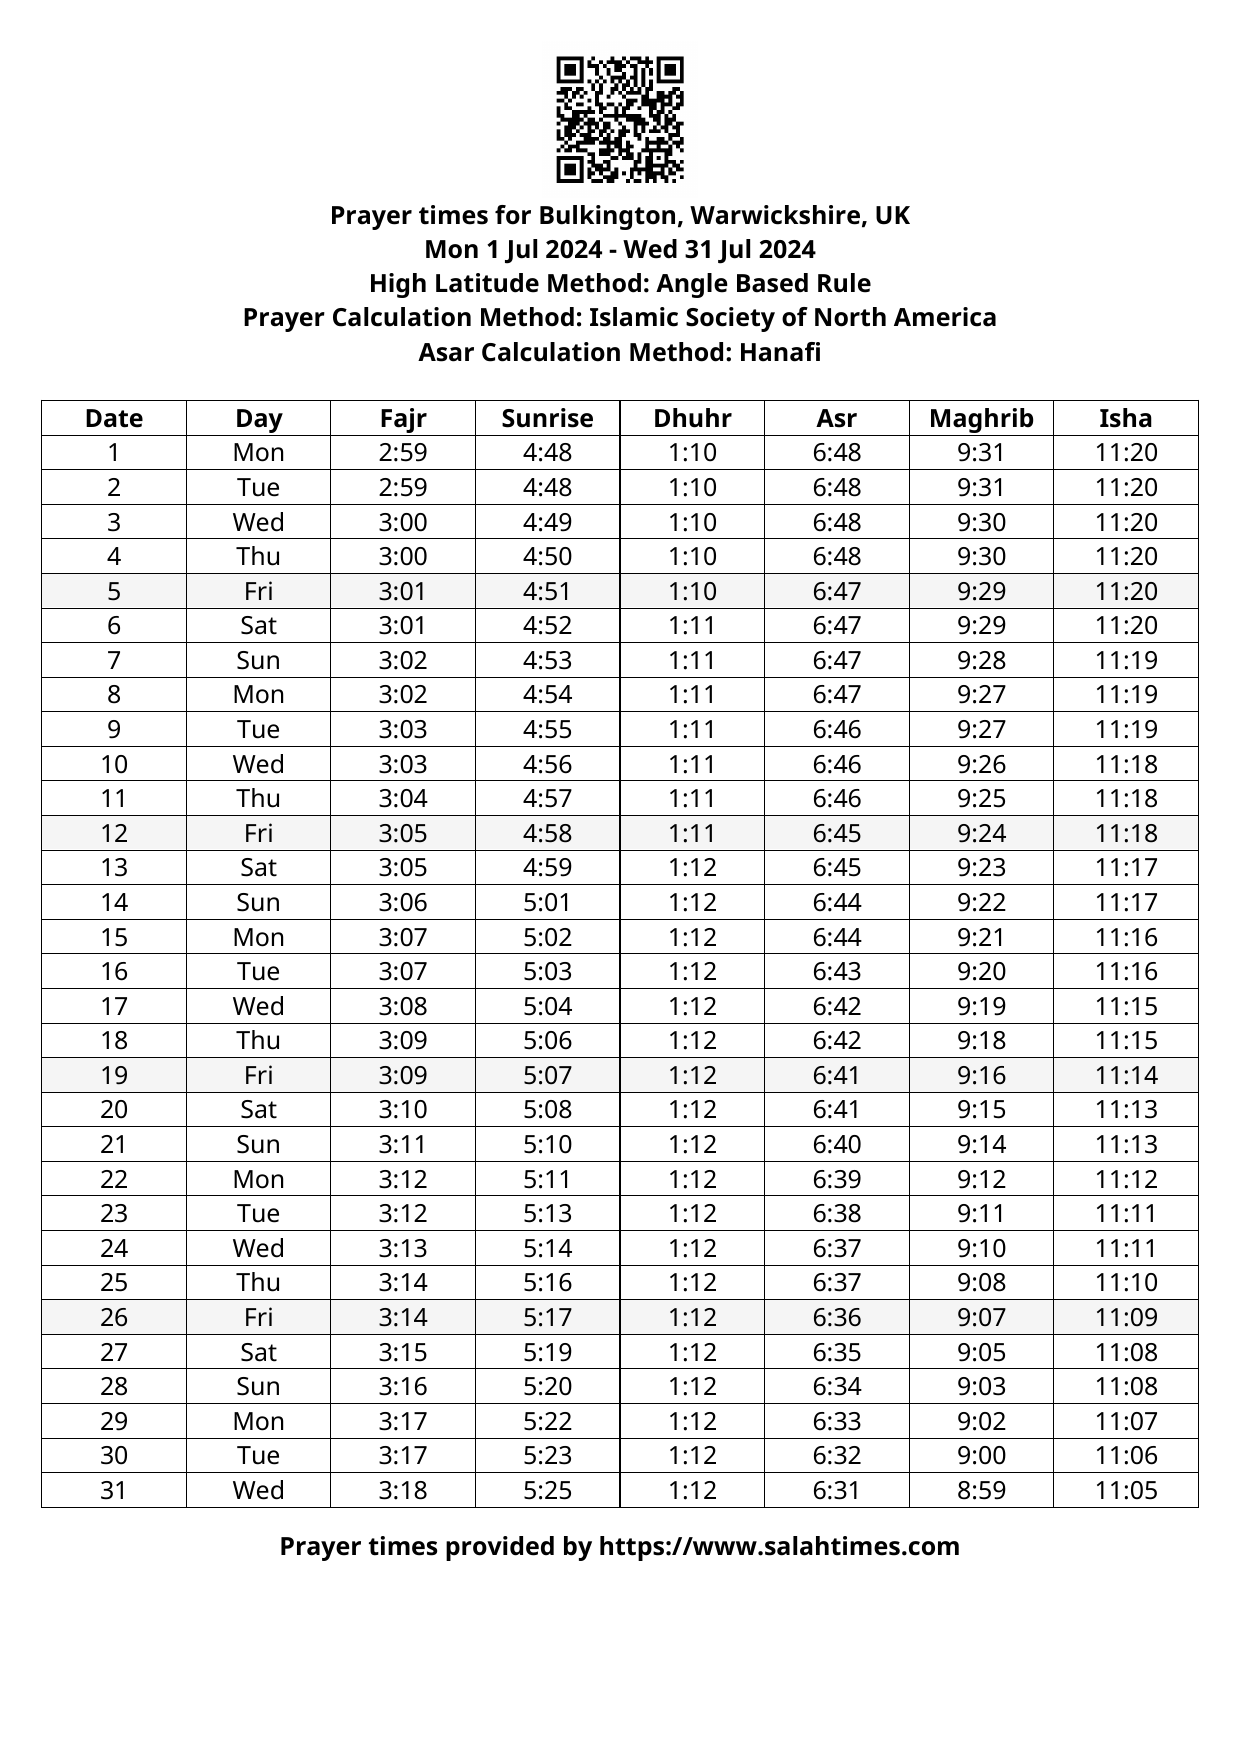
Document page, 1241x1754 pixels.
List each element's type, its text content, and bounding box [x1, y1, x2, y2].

table_cell 11:05 [1054, 1473, 1198, 1507]
table_cell 6:43 [765, 954, 909, 988]
table_cell 1:11 [621, 747, 764, 780]
table_cell 6:32 [765, 1439, 909, 1472]
table_cell 1:12 [621, 851, 764, 884]
table_cell Wed [187, 505, 330, 538]
table_cell 5:04 [476, 989, 619, 1022]
table_cell 9:19 [910, 989, 1053, 1022]
table_cell 4:52 [476, 609, 619, 642]
table_cell 20 [42, 1093, 186, 1126]
table_cell 6:42 [765, 1024, 909, 1057]
table_cell Tue [187, 712, 330, 746]
table_cell 5:10 [476, 1127, 619, 1161]
table_cell 1:12 [621, 1335, 764, 1368]
table_cell 5:17 [476, 1300, 619, 1334]
table_cell 3:09 [331, 1024, 475, 1057]
table_cell 29 [42, 1404, 186, 1437]
table_cell 11:19 [1054, 678, 1198, 711]
table_cell 6:48 [765, 539, 909, 573]
table_cell 1:12 [621, 1024, 764, 1057]
table_cell 24 [42, 1231, 186, 1264]
table_cell 1:12 [621, 1093, 764, 1126]
table_cell Thu [187, 1024, 330, 1057]
table_cell 6:37 [765, 1266, 909, 1299]
table_cell Fri [187, 574, 330, 607]
table_cell 23 [42, 1196, 186, 1230]
table_cell 1:12 [621, 1231, 764, 1264]
table_cell 16 [42, 954, 186, 988]
table_cell 6:41 [765, 1093, 909, 1126]
table_cell 11 [42, 781, 186, 815]
table_cell Sat [187, 609, 330, 642]
table_cell 11:20 [1054, 574, 1198, 607]
table_cell 6 [42, 609, 186, 642]
table_cell 11:09 [1054, 1300, 1198, 1334]
table_cell 3 [42, 505, 186, 538]
table_cell 4:48 [476, 436, 619, 469]
table_cell 3:17 [331, 1439, 475, 1472]
table_cell 3:14 [331, 1266, 475, 1299]
table_cell 9:24 [910, 816, 1053, 849]
table_cell 6:33 [765, 1404, 909, 1437]
table_header Dhuhr [621, 401, 764, 434]
table_cell 9:22 [910, 885, 1053, 919]
table_cell 11:20 [1054, 470, 1198, 504]
table_cell 6:48 [765, 436, 909, 469]
table_cell 9:23 [910, 851, 1053, 884]
table_cell 12 [42, 816, 186, 849]
table_cell 9:14 [910, 1127, 1053, 1161]
table_cell 11:14 [1054, 1058, 1198, 1092]
table_cell 9:07 [910, 1300, 1053, 1334]
table_cell 3:07 [331, 954, 475, 988]
table_cell 3:12 [331, 1162, 475, 1195]
table_cell 2:59 [331, 470, 475, 504]
table_cell 3:09 [331, 1058, 475, 1092]
table_cell 11:10 [1054, 1266, 1198, 1299]
table_cell 11:19 [1054, 712, 1198, 746]
table_cell 28 [42, 1369, 186, 1403]
table_cell 11:16 [1054, 954, 1198, 988]
table_cell Sun [187, 643, 330, 677]
table_cell 9:11 [910, 1196, 1053, 1230]
table_cell 5:23 [476, 1439, 619, 1472]
table_cell 3:03 [331, 747, 475, 780]
table_cell 3:01 [331, 609, 475, 642]
table_cell 11:18 [1054, 747, 1198, 780]
table_cell 6:46 [765, 712, 909, 746]
table_cell 9:25 [910, 781, 1053, 815]
table_cell 6:38 [765, 1196, 909, 1230]
table_cell 1:11 [621, 609, 764, 642]
table_cell 5:08 [476, 1093, 619, 1126]
table_cell 11:08 [1054, 1369, 1198, 1403]
table_cell 1:10 [621, 539, 764, 573]
table_cell 3:12 [331, 1196, 475, 1230]
table_cell 10 [42, 747, 186, 780]
table_cell 1:12 [621, 1300, 764, 1334]
table_cell 2 [42, 470, 186, 504]
table_cell 11:08 [1054, 1335, 1198, 1368]
table_cell Sat [187, 1093, 330, 1126]
table_cell 5 [42, 574, 186, 607]
table_cell 9:29 [910, 609, 1053, 642]
table_cell 4:50 [476, 539, 619, 573]
table_cell Sun [187, 885, 330, 919]
table_cell 4:53 [476, 643, 619, 677]
table_cell 9:18 [910, 1024, 1053, 1057]
table_cell 5:02 [476, 920, 619, 953]
table_cell Sat [187, 851, 330, 884]
table_cell 6:47 [765, 609, 909, 642]
table_cell 11:15 [1054, 989, 1198, 1022]
table_cell 8 [42, 678, 186, 711]
table_cell 1:12 [621, 1196, 764, 1230]
table_header Asr [765, 401, 909, 434]
table_cell 9:03 [910, 1369, 1053, 1403]
table_cell 6:48 [765, 505, 909, 538]
table_cell 5:03 [476, 954, 619, 988]
table_cell Mon [187, 920, 330, 953]
table_cell 1:12 [621, 1162, 764, 1195]
table_cell 9:31 [910, 470, 1053, 504]
table_cell 1:10 [621, 505, 764, 538]
table_cell 9:16 [910, 1058, 1053, 1092]
table_cell 6:46 [765, 781, 909, 815]
table_cell 9:26 [910, 747, 1053, 780]
table_cell 4:57 [476, 781, 619, 815]
table_cell 3:02 [331, 678, 475, 711]
table_cell 15 [42, 920, 186, 953]
table_cell 3:15 [331, 1335, 475, 1368]
table_cell 3:00 [331, 539, 475, 573]
table_cell 6:45 [765, 816, 909, 849]
table_cell 3:07 [331, 920, 475, 953]
table_cell 1:12 [621, 1439, 764, 1472]
table_cell 6:44 [765, 920, 909, 953]
table_cell 9:02 [910, 1404, 1053, 1437]
table_cell 1:12 [621, 1369, 764, 1403]
table_cell 4:56 [476, 747, 619, 780]
table_cell Sun [187, 1369, 330, 1403]
table_cell 9:28 [910, 643, 1053, 677]
table_cell Sun [187, 1127, 330, 1161]
table_cell 9:00 [910, 1439, 1053, 1472]
table_cell 5:22 [476, 1404, 619, 1437]
table_cell 1:11 [621, 781, 764, 815]
table_cell Fri [187, 816, 330, 849]
table_cell 6:46 [765, 747, 909, 780]
table_cell 4:48 [476, 470, 619, 504]
table_cell 2:59 [331, 436, 475, 469]
table_cell 6:47 [765, 678, 909, 711]
table_cell 1:12 [621, 1058, 764, 1092]
table_cell 5:16 [476, 1266, 619, 1299]
table_cell Mon [187, 1162, 330, 1195]
table_cell 6:39 [765, 1162, 909, 1195]
table_cell 11:17 [1054, 885, 1198, 919]
table_cell 5:07 [476, 1058, 619, 1092]
table_cell 11:11 [1054, 1231, 1198, 1264]
table_cell Mon [187, 436, 330, 469]
table_cell 3:10 [331, 1093, 475, 1126]
table_cell 5:19 [476, 1335, 619, 1368]
table_cell 4:49 [476, 505, 619, 538]
table_cell 4 [42, 539, 186, 573]
table_cell 5:13 [476, 1196, 619, 1230]
text Prayer times provided by https://www.salahtimes.com [42, 1528, 1198, 1563]
table_cell 30 [42, 1439, 186, 1472]
table_cell 1:12 [621, 1266, 764, 1299]
table_cell Wed [187, 989, 330, 1022]
table_cell Fri [187, 1058, 330, 1092]
table_cell Thu [187, 1266, 330, 1299]
table_cell 5:25 [476, 1473, 619, 1507]
table_cell 1:12 [621, 1127, 764, 1161]
table_cell 9:08 [910, 1266, 1053, 1299]
table_cell 6:31 [765, 1473, 909, 1507]
table_cell 22 [42, 1162, 186, 1195]
table_cell 9:27 [910, 678, 1053, 711]
table_cell 26 [42, 1300, 186, 1334]
table_cell 11:20 [1054, 609, 1198, 642]
table_cell 9:30 [910, 505, 1053, 538]
table_cell 3:18 [331, 1473, 475, 1507]
table_cell 1:11 [621, 643, 764, 677]
table_cell 13 [42, 851, 186, 884]
table_cell 1:12 [621, 1473, 764, 1507]
table_cell 9:15 [910, 1093, 1053, 1126]
table_cell 6:37 [765, 1231, 909, 1264]
table_cell 11:18 [1054, 781, 1198, 815]
table_cell Thu [187, 539, 330, 573]
table_cell 3:14 [331, 1300, 475, 1334]
table_header Sunrise [476, 401, 619, 434]
table_cell 1:12 [621, 885, 764, 919]
table_cell 11:17 [1054, 851, 1198, 884]
table_cell 9:10 [910, 1231, 1053, 1264]
table_cell 9:27 [910, 712, 1053, 746]
table_cell 1:11 [621, 712, 764, 746]
table_cell 19 [42, 1058, 186, 1092]
table_cell 4:59 [476, 851, 619, 884]
table_cell 4:51 [476, 574, 619, 607]
table_cell Sat [187, 1335, 330, 1368]
table_cell Thu [187, 781, 330, 815]
table_header Day [187, 401, 330, 434]
table_cell 3:11 [331, 1127, 475, 1161]
table_cell 9:31 [910, 436, 1053, 469]
table_cell 11:20 [1054, 436, 1198, 469]
table_cell 6:48 [765, 470, 909, 504]
table_cell 11:16 [1054, 920, 1198, 953]
table_cell Mon [187, 1404, 330, 1437]
table_cell 3:17 [331, 1404, 475, 1437]
table_cell 5:14 [476, 1231, 619, 1264]
table_cell 14 [42, 885, 186, 919]
table_cell Tue [187, 1196, 330, 1230]
table_cell 6:47 [765, 643, 909, 677]
table_cell 21 [42, 1127, 186, 1161]
table_cell 3:13 [331, 1231, 475, 1264]
table_cell 3:03 [331, 712, 475, 746]
table_cell 3:06 [331, 885, 475, 919]
table_header Maghrib [910, 401, 1053, 434]
table_cell 6:47 [765, 574, 909, 607]
table_cell 6:35 [765, 1335, 909, 1368]
table_cell Wed [187, 1473, 330, 1507]
table_cell 5:06 [476, 1024, 619, 1057]
table_cell 3:01 [331, 574, 475, 607]
table_cell 1:11 [621, 816, 764, 849]
table_cell 3:08 [331, 989, 475, 1022]
table_cell 11:13 [1054, 1093, 1198, 1126]
table_cell 3:05 [331, 851, 475, 884]
table_cell Wed [187, 1231, 330, 1264]
table_cell 1 [42, 436, 186, 469]
table_cell 11:15 [1054, 1024, 1198, 1057]
table_cell 8:59 [910, 1473, 1053, 1507]
table_cell 1:10 [621, 436, 764, 469]
table_cell 6:41 [765, 1058, 909, 1092]
table_cell 4:58 [476, 816, 619, 849]
table_cell 1:12 [621, 920, 764, 953]
table_cell 5:01 [476, 885, 619, 919]
table_cell 11:19 [1054, 643, 1198, 677]
table_cell 11:07 [1054, 1404, 1198, 1437]
table_cell 6:36 [765, 1300, 909, 1334]
table_cell 9:29 [910, 574, 1053, 607]
table_cell Tue [187, 954, 330, 988]
table_cell 4:54 [476, 678, 619, 711]
picture [542, 41, 699, 198]
table_cell Wed [187, 747, 330, 780]
table_cell 1:12 [621, 1404, 764, 1437]
table_cell 9:20 [910, 954, 1053, 988]
table_header Fajr [331, 401, 475, 434]
table_cell 27 [42, 1335, 186, 1368]
table_cell 5:11 [476, 1162, 619, 1195]
table_cell 3:02 [331, 643, 475, 677]
table_cell 25 [42, 1266, 186, 1299]
table_cell 3:16 [331, 1369, 475, 1403]
table_cell 1:10 [621, 574, 764, 607]
table_cell 11:20 [1054, 539, 1198, 573]
table_cell 1:11 [621, 678, 764, 711]
text Mon 1 Jul 2024 - Wed 31 Jul 2024 [42, 232, 1198, 266]
table_cell Tue [187, 470, 330, 504]
text Asar Calculation Method: Hanafi [42, 334, 1198, 368]
table_cell Mon [187, 678, 330, 711]
table_cell 11:11 [1054, 1196, 1198, 1230]
text Prayer times for Bulkington, Warwickshire, UK [42, 198, 1198, 232]
table_cell 17 [42, 989, 186, 1022]
table_header Isha [1054, 401, 1198, 434]
table_cell Tue [187, 1439, 330, 1472]
table_cell 1:12 [621, 989, 764, 1022]
table_header Date [42, 401, 186, 434]
table_cell 18 [42, 1024, 186, 1057]
table_cell 1:10 [621, 470, 764, 504]
table_cell 1:12 [621, 954, 764, 988]
table_cell 9:30 [910, 539, 1053, 573]
table_cell 6:44 [765, 885, 909, 919]
table_cell Fri [187, 1300, 330, 1334]
table_cell 9:21 [910, 920, 1053, 953]
table_cell 5:20 [476, 1369, 619, 1403]
table_cell 7 [42, 643, 186, 677]
table_cell 11:06 [1054, 1439, 1198, 1472]
table_cell 6:45 [765, 851, 909, 884]
text Prayer Calculation Method: Islamic Society of North America [42, 300, 1198, 334]
table_cell 11:13 [1054, 1127, 1198, 1161]
table_cell 6:40 [765, 1127, 909, 1161]
table_cell 11:12 [1054, 1162, 1198, 1195]
table_cell 11:20 [1054, 505, 1198, 538]
table_cell 4:55 [476, 712, 619, 746]
table_cell 6:42 [765, 989, 909, 1022]
table_cell 9 [42, 712, 186, 746]
table_cell 31 [42, 1473, 186, 1507]
table_cell 9:12 [910, 1162, 1053, 1195]
table_cell 3:05 [331, 816, 475, 849]
text High Latitude Method: Angle Based Rule [42, 266, 1198, 300]
table_cell 11:18 [1054, 816, 1198, 849]
table_cell 6:34 [765, 1369, 909, 1403]
table_cell 9:05 [910, 1335, 1053, 1368]
table_cell 3:04 [331, 781, 475, 815]
table_cell 3:00 [331, 505, 475, 538]
